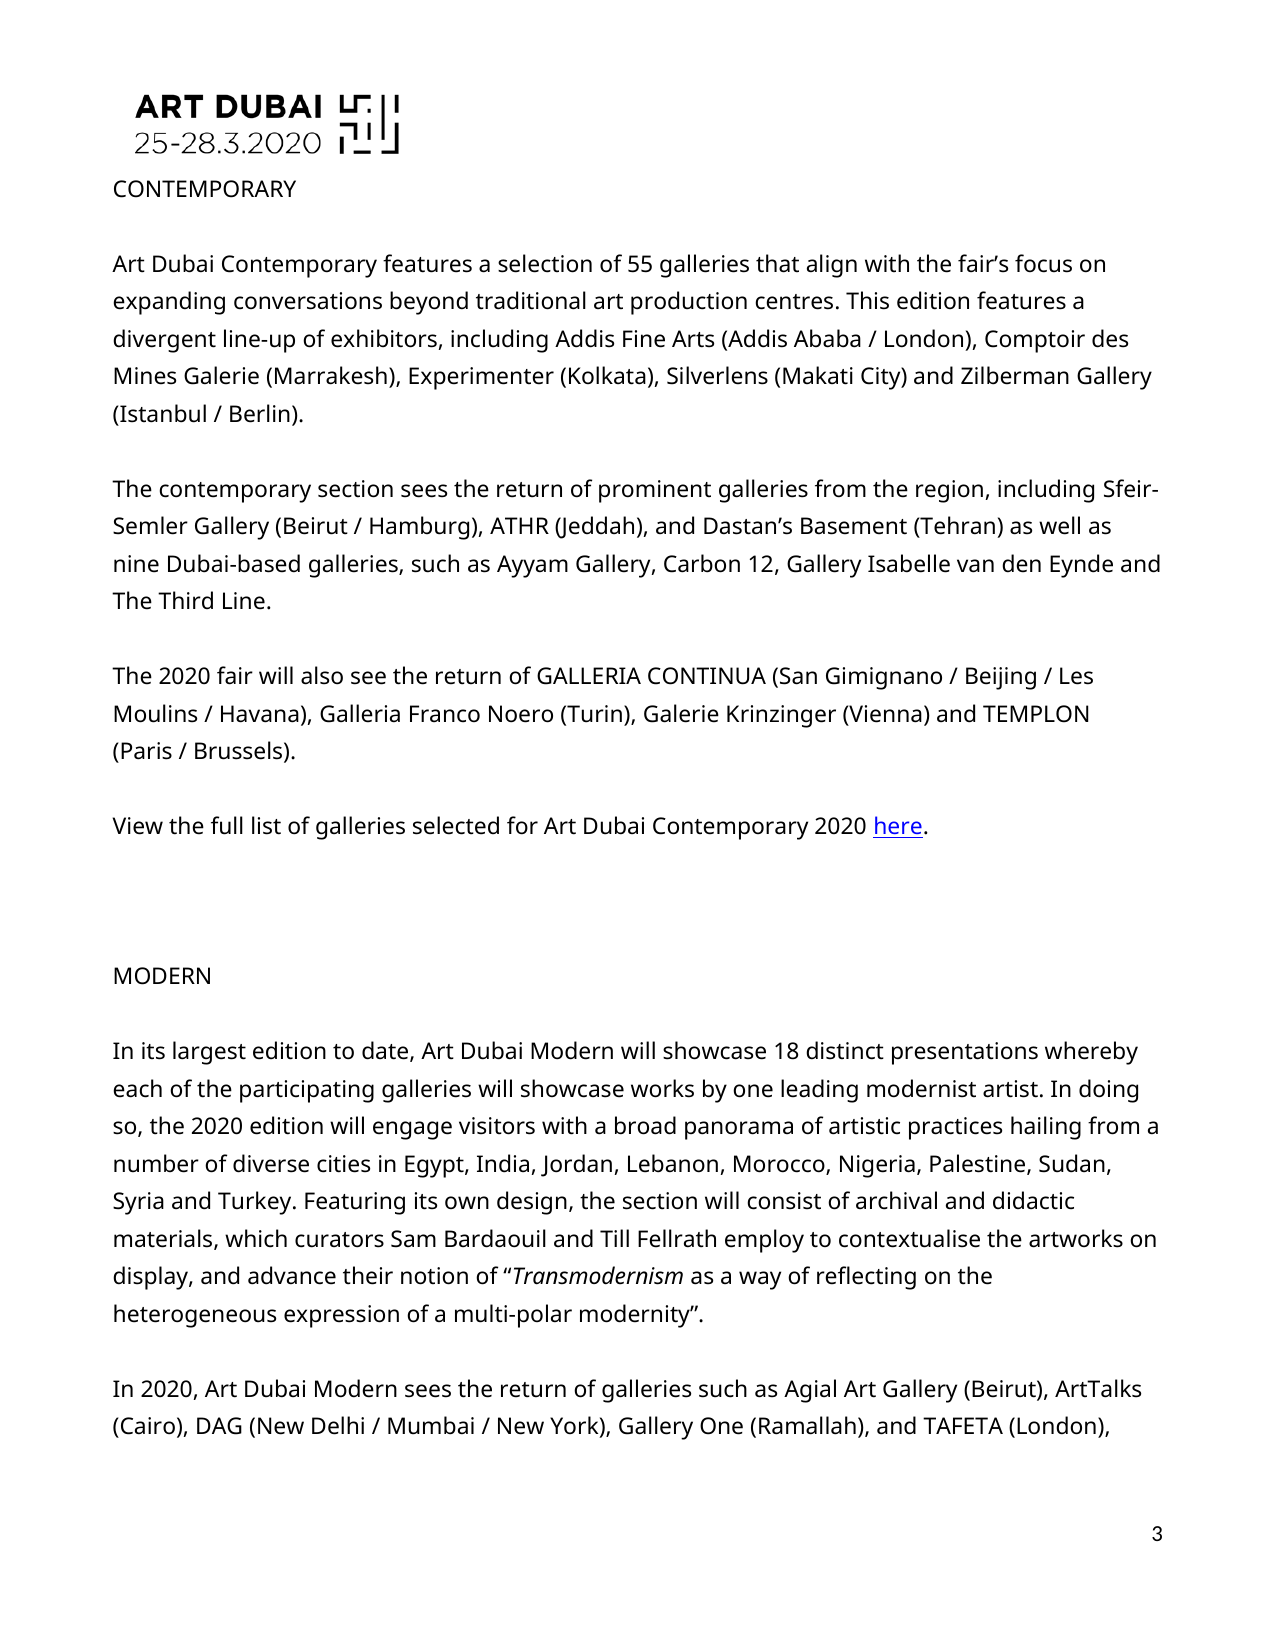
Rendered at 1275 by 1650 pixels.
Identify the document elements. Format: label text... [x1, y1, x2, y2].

picture [112, 75, 419, 173]
text The 2020 fair will also see the return of GALLERIA CONTINUA (San Gimignano / Beijing / Les Moulins / Havana), Galleria Franco Noero (Turin), Galerie Krinzinger (Vienna) and TEMPLON (Paris / Brussels). [112, 660, 1162, 766]
text In its largest edition to date, Art Dubai Modern will showcase 18 distinct presentations whereby each of the participating galleries will showcase works by one leading modernist artist. In doing so, the 2020 edition will engage visitors with a broad panorama of artistic practices hailing from a number of diverse cities in Egypt, India, Jordan, Lebanon, Morocco, Nigeria, Palestine, Sudan, Syria and Turkey. Featuring its own design, the section will consist of archival and didactic materials, which curators Sam Bardaouil and Till Fellrath employ to contextualise the artworks on display, and advance their notion of “Transmodernism as a way of reflecting on the heterogeneous expression of a multi-polar modernity”. [112, 1035, 1162, 1329]
text Art Dubai Contemporary features a selection of 55 galleries that align with the fair’s focus on expanding conversations beyond traditional art production centres. This edition features a divergent line-up of exhibitors, including Addis Fine Arts (Addis Ababa / London), Comptoir des Mines Galerie (Marrakesh), Experimenter (Kolkata), Silverlens (Makati City) and Zilberman Gallery (Istanbul / Berlin). [112, 248, 1162, 429]
text View the full list of galleries selected for Art Dubai Contemporary 2020 here. [112, 810, 1162, 841]
text CONTEMPORARY [112, 173, 1162, 204]
text MODERN [112, 960, 1162, 991]
text The contemporary section sees the return of prominent galleries from the region, including Sfeir-Semler Gallery (Beirut / Hamburg), ATHR (Jeddah), and Dastan’s Basement (Tehran) as well as nine Dubai-based galleries, such as Ayyam Gallery, Carbon 12, Gallery Isabelle van den Eynde and The Third Line. [112, 473, 1162, 616]
